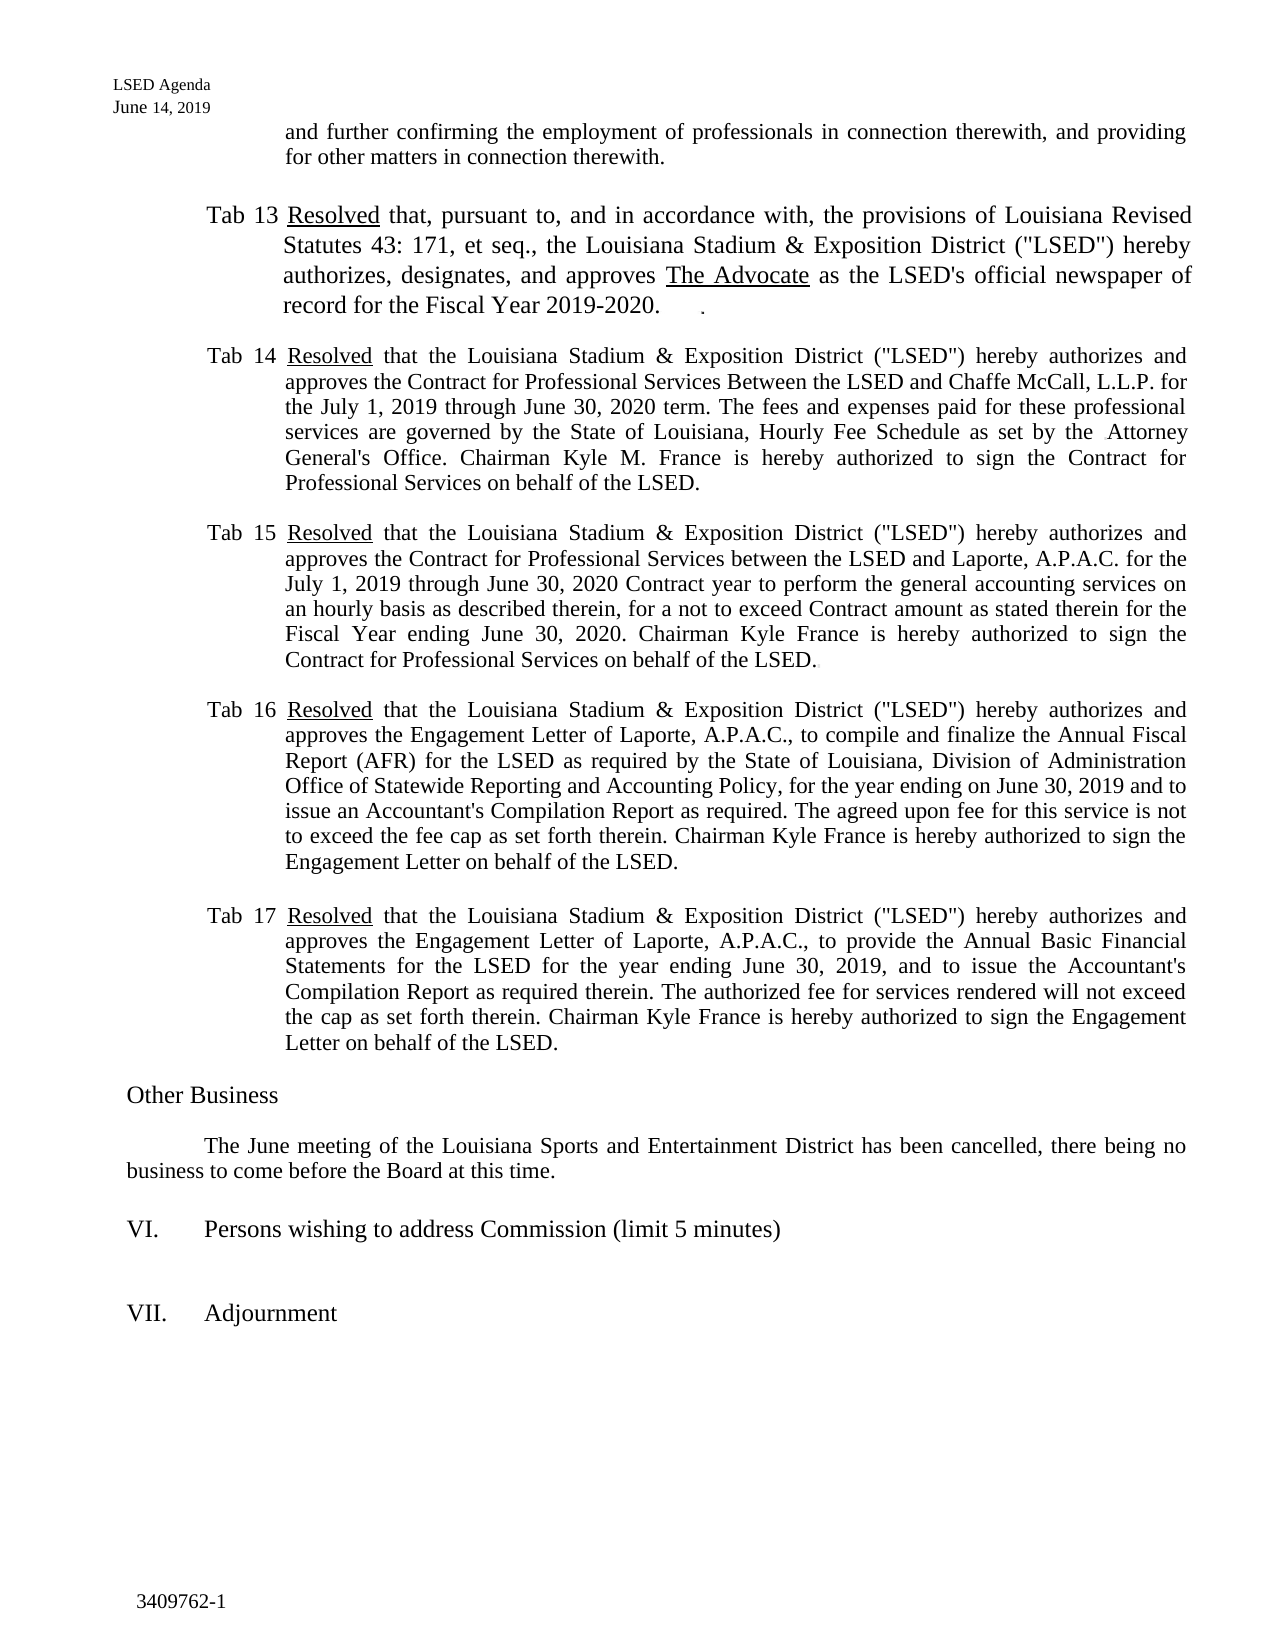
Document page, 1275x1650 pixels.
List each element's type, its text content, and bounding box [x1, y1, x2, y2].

text Tab 14 Resolved that the Louisiana Stadium & Exposition District ("LSED") hereby authorizes and approves the Contract for Professional Services Between the LSED and Chaffe McCall, L.L.P. for the July 1, 2019 through June 30, 2020 term. The fees and expenses paid for these professional services are governed by the State of Louisiana, Hourly Fee Schedule as set by the Attorney General's Office. Chairman Kyle M. France is hereby authorized to sign the Contract for Professional Services on behalf of the LSED. [207, 344, 1188, 495]
text Tab 15 Resolved that the Louisiana Stadium & Exposition District ("LSED") hereby authorizes and approves the Contract for Professional Services between the LSED and Laporte, A.P.A.C. for the July 1, 2019 through June 30, 2020 Contract year to perform the general accounting services on an hourly basis as described therein, for a not to exceed Contract amount as stated therein for the Fiscal Year ending June 30, 2020. Chairman Kyle France is hereby authorized to sign the Contract for Professional Services on behalf of the LSED. [207, 520, 1188, 672]
list Adjournment [126, 1298, 1193, 1327]
text Tab 17 Resolved that the Louisiana Stadium & Exposition District ("LSED") hereby authorizes and approves the Engagement Letter of Laporte, A.P.A.C., to provide the Annual Basic Financial Statements for the LSED for the year ending June 30, 2019, and to issue the Accountant's Compilation Report as required therein. The authorized fee for services rendered will not exceed the cap as set forth therein. Chairman Kyle France is hereby authorized to sign the Engagement Letter on behalf of the LSED. [207, 903, 1188, 1055]
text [207, 119, 1188, 170]
text Tab 16 Resolved that the Louisiana Stadium & Exposition District ("LSED") hereby authorizes and approves the Engagement Letter of Laporte, A.P.A.C., to compile and finalize the Annual Fiscal Report (AFR) for the LSED as required by the State of Louisiana, Division of Administration Office of Statewide Reporting and Accounting Policy, for the year ending on June 30, 2019 and to issue an Accountant's Compilation Report as required. The agreed upon fee for this service is not to exceed the fee cap as set forth therein. Chairman Kyle France is hereby authorized to sign the Engagement Letter on behalf of the LSED. [207, 697, 1188, 874]
text Tab 13 Resolved that, pursuant to, and in accordance with, the provisions of Louisiana Revised Statutes 43: 171, et seq., the Louisiana Stadium & Exposition District ("LSED") hereby authorizes, designates, and approves The Advocate as the LSED's official newspaper of record for the Fiscal Year 2019-2020. [206, 200, 1193, 319]
text The June meeting of the Louisiana Sports and Entertainment District has been cancelled, there being no business to come before the Board at this time. [126, 1133, 1188, 1184]
text Other Business [126, 1080, 1193, 1109]
list Persons wishing to address Commission (limit 5 minutes) [126, 1214, 1193, 1243]
